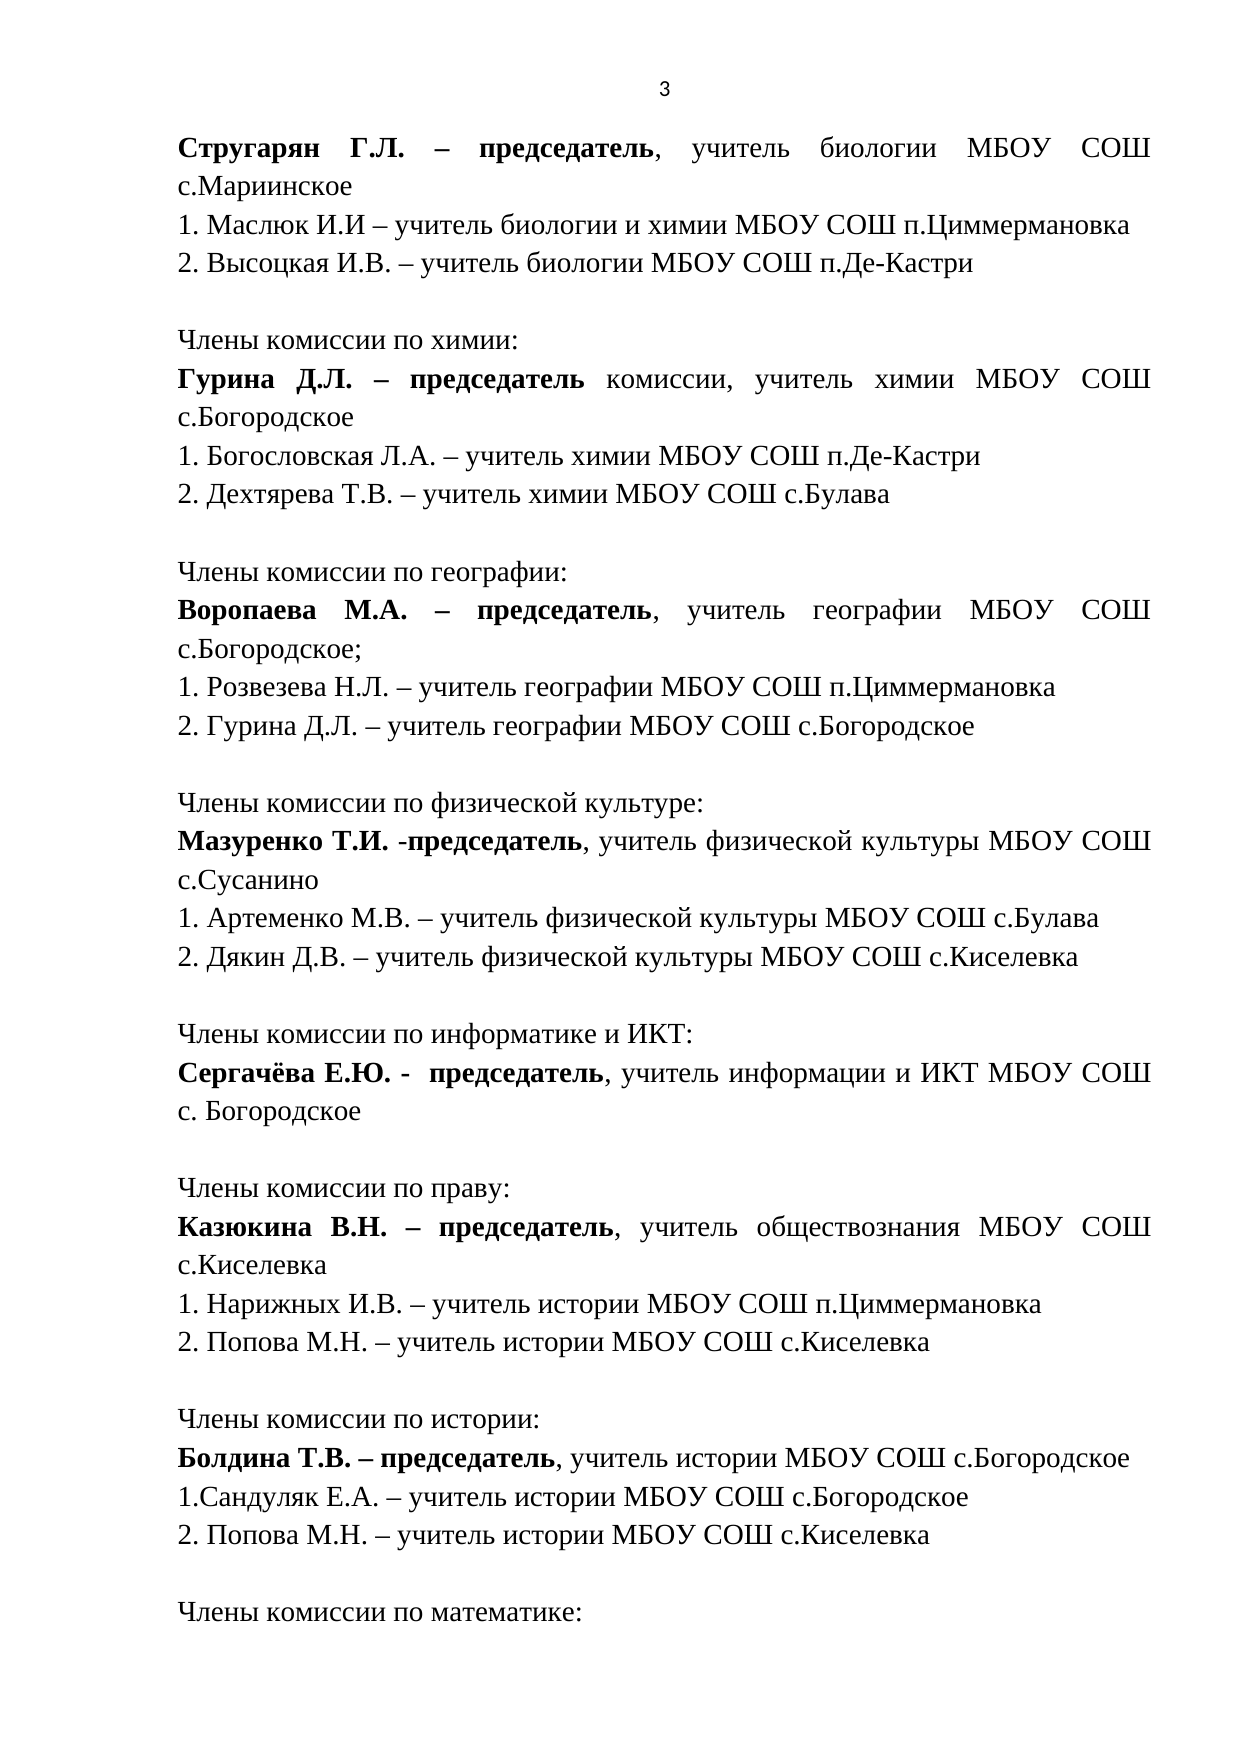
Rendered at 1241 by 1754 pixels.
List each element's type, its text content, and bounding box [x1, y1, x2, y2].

text 1. Маслюк И.И – учитель биологии и химии МБОУ СОШ п.Циммермановка [177, 207, 1152, 240]
text Гурина Д.Л. – председатель комиссии, учитель химии МБОУ СОШ с.Богородское [177, 361, 1152, 433]
text Члены комиссии по географии: [177, 554, 1152, 587]
text Члены комиссии по физической культуре: [177, 785, 1152, 818]
text 2. Попова М.Н. – учитель истории МБОУ СОШ с.Киселевка [177, 1517, 1152, 1551]
text Члены комиссии по математике: [177, 1594, 1152, 1628]
text 2. Попова М.Н. – учитель истории МБОУ СОШ с.Киселевка [177, 1324, 1152, 1358]
text Сергачёва Е.Ю. - председатель, учитель информации и ИКТ МБОУ СОШ с. Богородское [177, 1055, 1152, 1127]
text Члены комиссии по праву: [177, 1170, 1152, 1204]
text 1. Богословская Л.А. – учитель химии МБОУ СОШ п.Де-Кастри [177, 438, 1152, 472]
text Мазуренко Т.И. -председатель, учитель физической культуры МБОУ СОШ с.Сусанино [177, 823, 1152, 896]
text 2. Дехтярева Т.В. – учитель химии МБОУ СОШ с.Булава [177, 477, 1152, 510]
text Члены комиссии по химии: [177, 322, 1152, 356]
text Стругарян Г.Л. – председатель, учитель биологии МБОУ СОШ с.Мариинское [177, 130, 1152, 202]
text 1. Нарижных И.В. – учитель истории МБОУ СОШ п.Циммермановка [177, 1286, 1152, 1319]
text Воропаева М.А. – председатель, учитель географии МБОУ СОШ с.Богородское; [177, 592, 1152, 664]
text 1. Артеменко М.В. – учитель физической культуры МБОУ СОШ с.Булава [177, 901, 1152, 934]
text 1.Сандуляк Е.А. – учитель истории МБОУ СОШ с.Богородское [177, 1479, 1152, 1512]
text 2. Дякин Д.В. – учитель физической культуры МБОУ СОШ с.Киселевка [177, 939, 1152, 973]
text Казюкина В.Н. – председатель, учитель обществознания МБОУ СОШ с.Киселевка [177, 1209, 1152, 1281]
text 2. Высоцкая И.В. – учитель биологии МБОУ СОШ п.Де-Кастри [177, 245, 1152, 279]
text Болдина Т.В. – председатель, учитель истории МБОУ СОШ с.Богородское [177, 1440, 1152, 1474]
text Члены комиссии по истории: [177, 1402, 1152, 1435]
text 1. Розвезева Н.Л. – учитель географии МБОУ СОШ п.Циммермановка [177, 669, 1152, 703]
text 2. Гурина Д.Л. – учитель географии МБОУ СОШ с.Богородское [177, 708, 1152, 741]
text Члены комиссии по информатике и ИКТ: [177, 1016, 1152, 1050]
